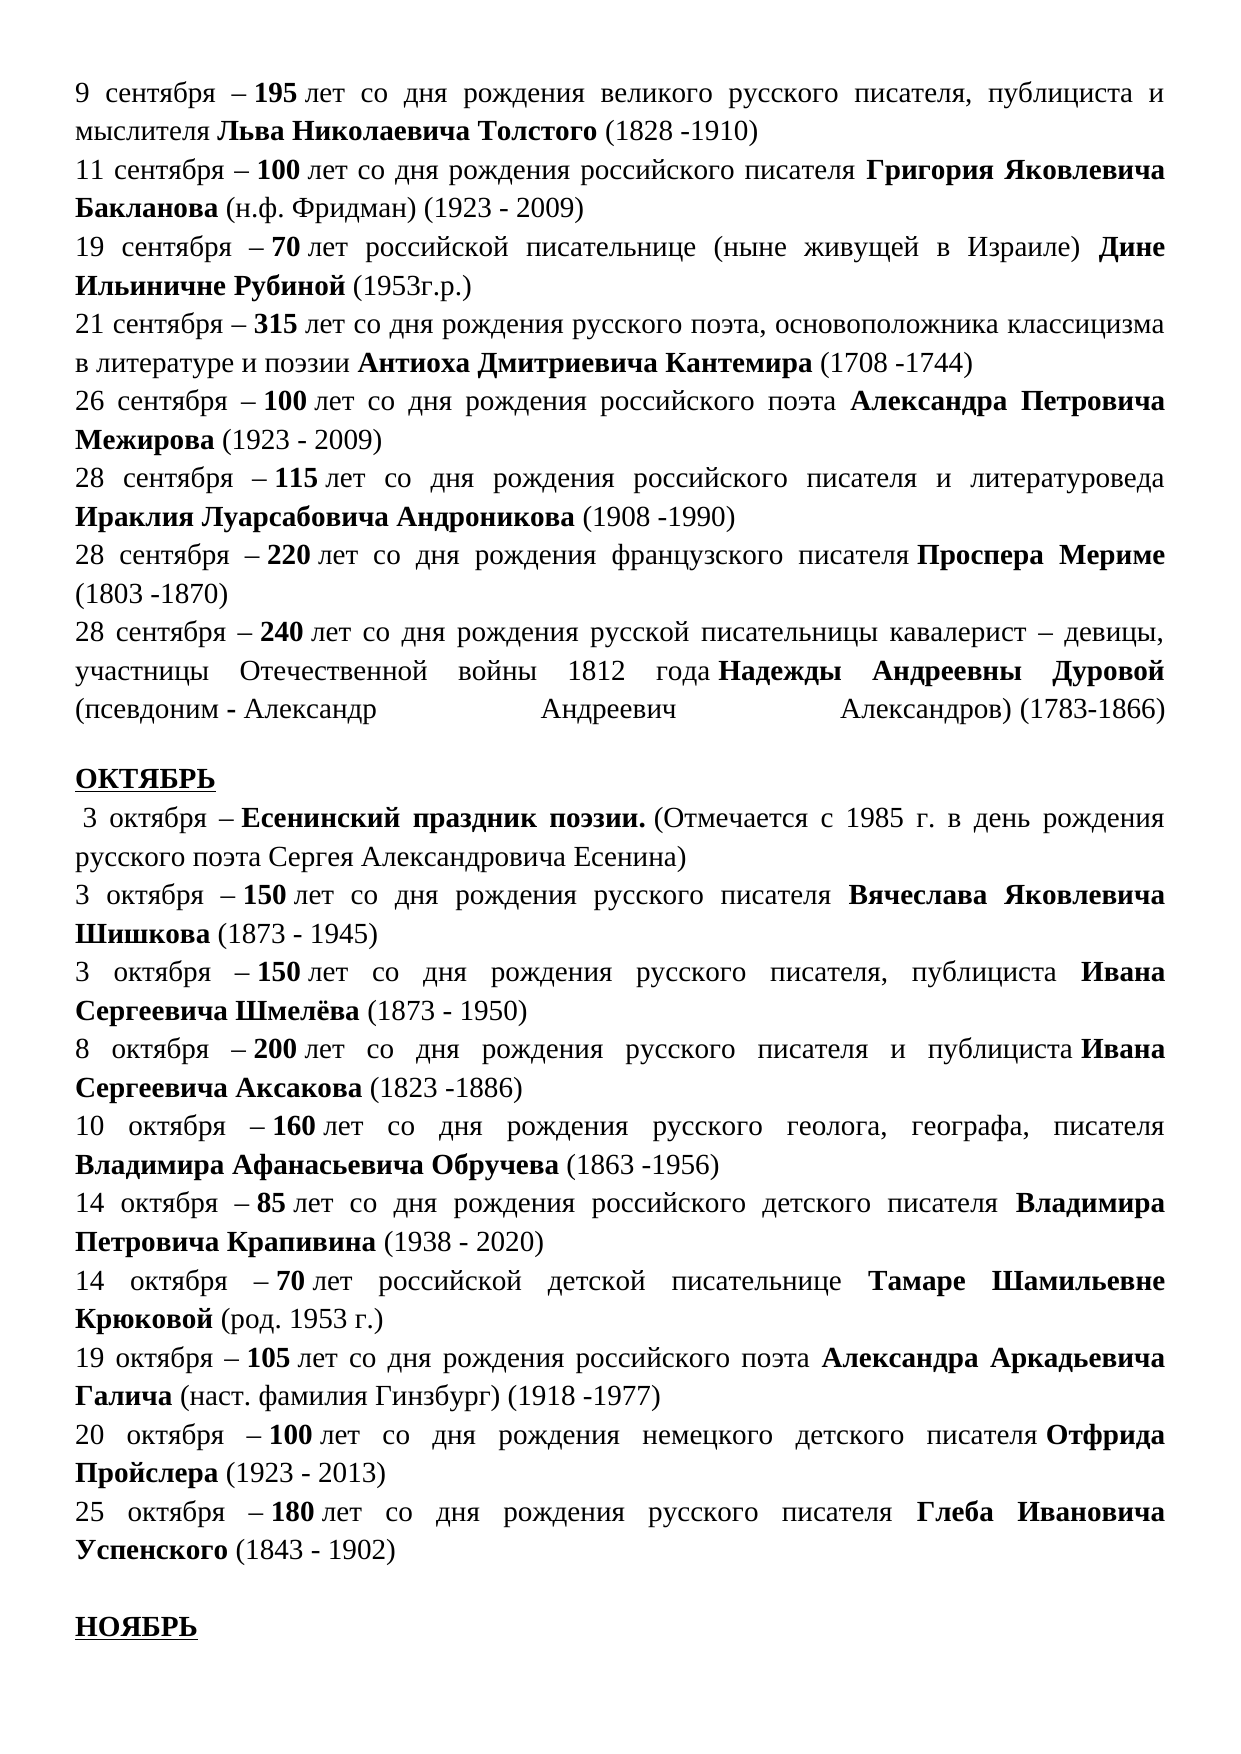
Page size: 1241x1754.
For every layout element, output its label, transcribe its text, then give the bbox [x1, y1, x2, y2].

text 3 октября – 150 лет со дня рождения русского писателя Вячеслава Яковлевича Шишкова (1873 - 1945) [75, 877, 1165, 949]
text 3 октября – 150 лет со дня рождения русского писателя, публициста Ивана Сергеевича Шмелёва (1873 - 1950) [75, 954, 1165, 1026]
text 10 октября – 160 лет со дня рождения русского геолога, географа, писателя Владимира Афанасьевича Обручева (1863 -1956) [75, 1108, 1165, 1181]
text 19 октября – 105 лет со дня рождения российского поэта Александра Аркадьевича Галича (наст. фамилия Гинзбург) (1918 -1977) [75, 1340, 1165, 1412]
text 26 сентября – 100 лет со дня рождения российского поэта Александра Петровича Межирова (1923 - 2009) [75, 383, 1165, 455]
text 28 сентября – 220 лет со дня рождения французского писателя Проспера Мериме (1803 -1870) [75, 537, 1165, 609]
text ОКТЯБРЬ [75, 762, 1165, 795]
text 28 сентября – 115 лет со дня рождения российского писателя и литературоведа Ираклия Луарсабовича Андроникова (1908 -1990) [75, 460, 1165, 532]
text 20 октября – 100 лет со дня рождения немецкого детского писателя Отфрида Пройслера (1923 - 2013) [75, 1417, 1165, 1489]
text 11 сентября – 100 лет со дня рождения российского писателя Григория Яковлевича Бакланова (н.ф. Фридман) (1923 - 2009) [75, 152, 1165, 224]
text 19 сентября – 70 лет российской писательнице (ныне живущей в Израиле) Дине Ильиничне Рубиной (1953г.р.) [75, 229, 1165, 301]
text 3 октября – Есенинский праздник поэзии. (Отмечается с 1985 г. в день рождения русского поэта Сергея Александровича Есенина) [75, 800, 1165, 872]
text 14 октября – 85 лет со дня рождения российского детского писателя Владимира Петровича Крапивина (1938 - 2020) [75, 1186, 1165, 1258]
text 8 октября – 200 лет со дня рождения русского писателя и публициста Ивана Сергеевича Аксакова (1823 -1886) [75, 1031, 1165, 1103]
text 25 октября – 180 лет со дня рождения русского писателя Глеба Ивановича Успенского (1843 - 1902) [75, 1494, 1165, 1566]
text 28 сентября – 240 лет со дня рождения русской писательницы кавалерист – девицы, участницы Отечественной войны 1812 года Надежды Андреевны Дуровой (псевдоним - Александр Андреевич Александров) (1783-1866) [75, 614, 1165, 757]
text 21 сентября – 315 лет со дня рождения русского поэта, основоположника классицизма в литературе и поэзии Антиоха Дмитриевича Кантемира (1708 -1744) [75, 306, 1165, 378]
text НОЯБРЬ [75, 1609, 1165, 1643]
text 9 сентября – 195 лет со дня рождения великого русского писателя, публициста и мыслителя Льва Николаевича Толстого (1828 -1910) [75, 75, 1165, 147]
text 14 октября – 70 лет российской детской писательнице Тамаре Шамильевне Крюковой (род. 1953 г.) [75, 1263, 1165, 1335]
